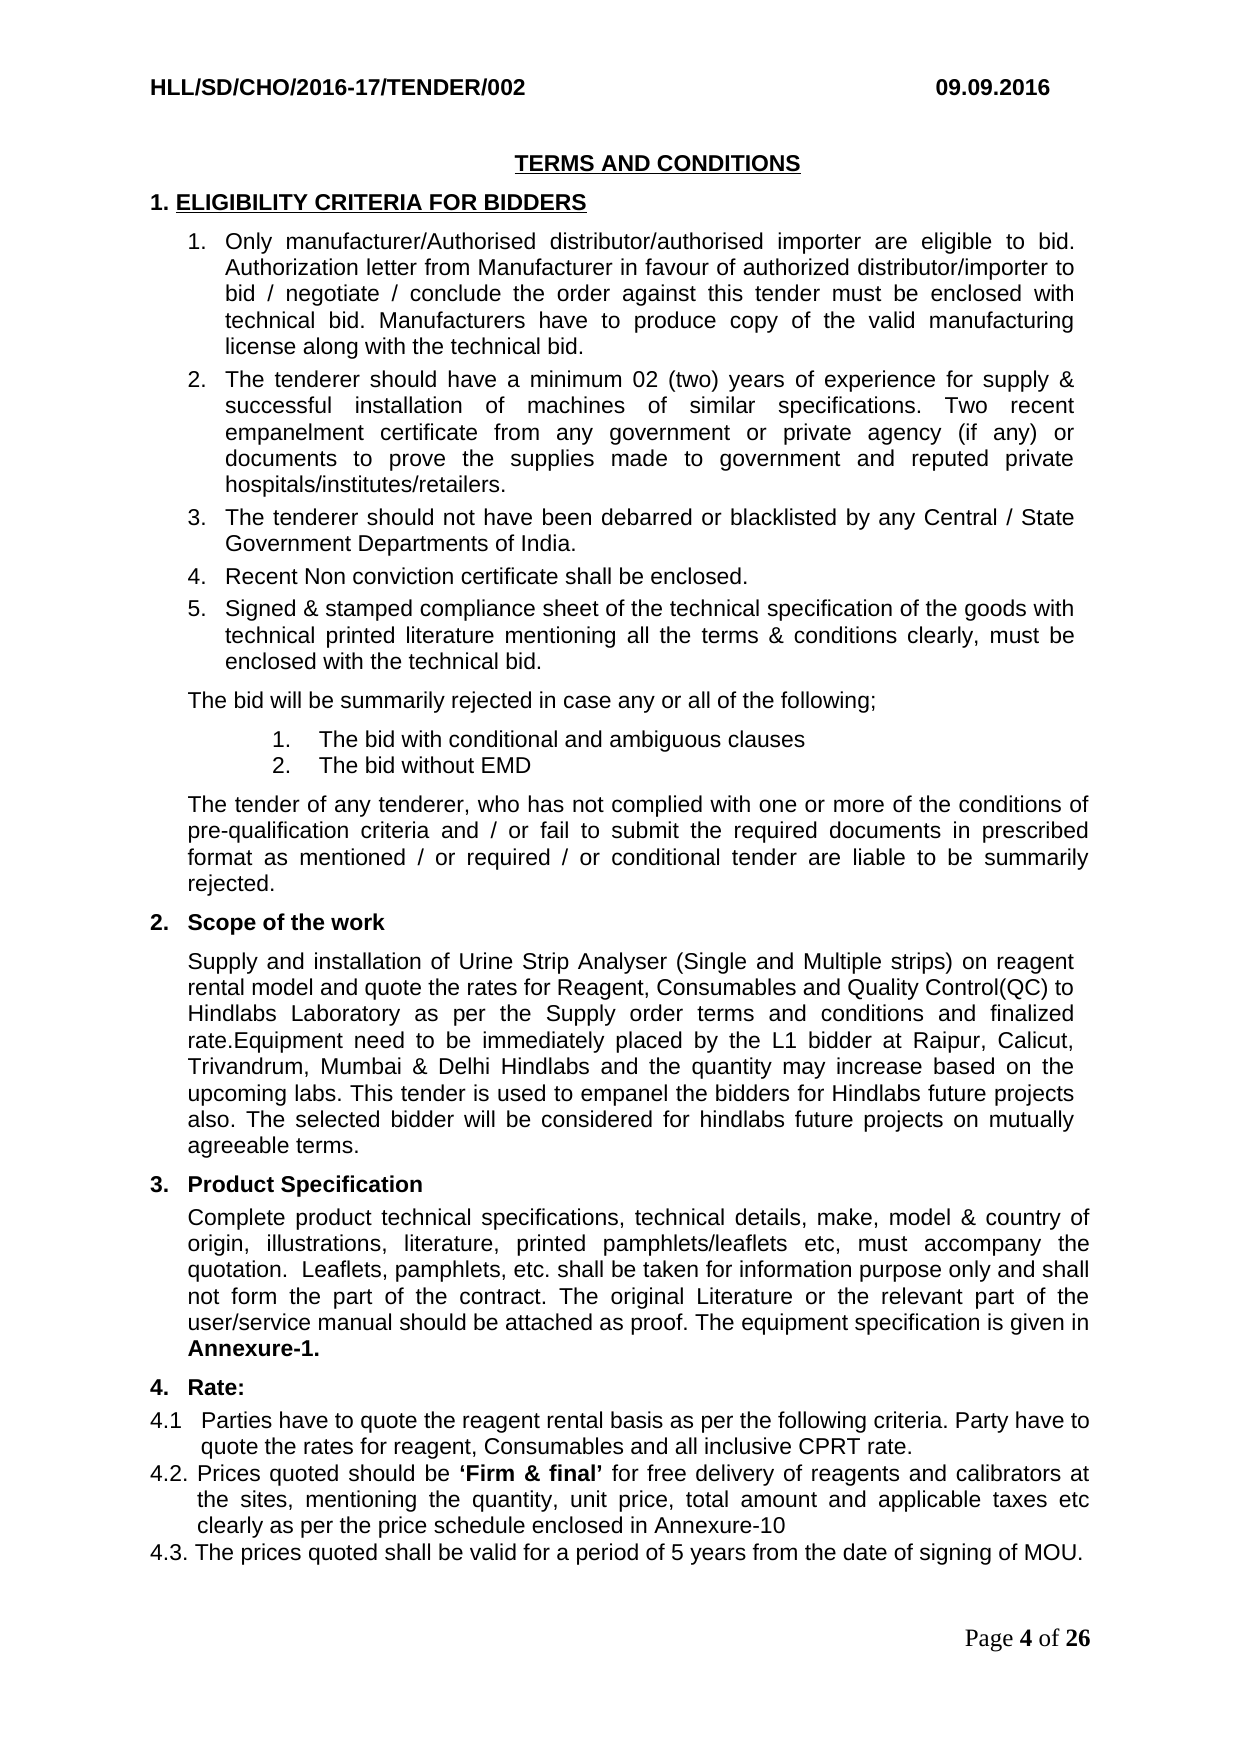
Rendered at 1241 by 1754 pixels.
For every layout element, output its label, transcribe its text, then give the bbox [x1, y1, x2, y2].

text 4.2. Prices quoted should be ‘Firm & final’ for free delivery of reagents and calibrators at the sites, mentioning the quantity, unit price, total amount and applicable taxes etc clearly as per the price schedule enclosed in Annexure-10 [150, 1459, 1090, 1539]
list Product Specification [150, 1171, 1075, 1197]
text Supply and installation of Urine Strip Analyser (Single and Multiple strips) on reagent rental model and quote the rates for Reagent, Consumables and Quality Control(QC) to Hindlabs Laboratory as per the Supply order terms and conditions and finalized rate.Equipment need to be immediately placed by the L1 bidder at Raipur, Calicut, Trivandrum, Mumbai & Delhi Hindlabs and the quantity may increase based on the upcoming labs. This tender is used to empanel the bidders for Hindlabs future projects also. The selected bidder will be considered for hindlabs future projects on mutually agreeable terms. [187, 948, 1075, 1158]
list Signed & stamped compliance sheet of the technical specification of the goods with technical printed literature mentioning all the terms & conditions clearly, must be enclosed with the technical bid. [187, 595, 1075, 674]
text 4.1 Parties have to quote the reagent rental basis as per the following criteria. Party have to [150, 1407, 1090, 1433]
text quote the rates for reagent, Consumables and all inclusive CPRT rate. [150, 1433, 1090, 1459]
list The tenderer should not have been debarred or blacklisted by any Central / State Government Departments of India. [187, 504, 1075, 556]
list Only manufacturer/Authorised distributor/authorised importer are eligible to bid. Authorization letter from Manufacturer in favour of authorized distributor/importer to bid / negotiate / conclude the order against this tender must be enclosed with technical bid. Manufacturers have to produce copy of the valid manufacturing license along with the technical bid. [187, 228, 1075, 359]
list Rate: [150, 1374, 1075, 1401]
list The tenderer should have a minimum 02 (two) years of experience for supply & successful installation of machines of similar specifications. Two recent empanelment certificate from any government or private agency (if any) or documents to prove the supplies made to government and reputed private hospitals/institutes/retailers. [187, 366, 1075, 497]
list The bid with conditional and ambiguous clauses [272, 726, 1075, 752]
list Recent Non conviction certificate shall be enclosed. [187, 563, 1075, 589]
list Scope of the work [150, 909, 1075, 935]
text The tender of any tenderer, who has not complied with one or more of the conditions of pre-qualification criteria and / or fail to submit the required documents in prescribed format as mentioned / or required / or conditional tender are liable to be summarily rejected. [187, 791, 1090, 896]
text 1. ELIGIBILITY CRITERIA FOR BIDDERS [150, 189, 1075, 215]
text TERMS AND CONDITIONS [225, 150, 1090, 176]
text The bid will be summarily rejected in case any or all of the following; [187, 687, 1090, 713]
text Complete product technical specifications, technical details, make, model & country of origin, illustrations, literature, printed pamphlets/leaflets etc, must accompany the quotation. Leaflets, pamphlets, etc. shall be taken for information purpose only and shall not form the part of the contract. The original Literature or the relevant part of the user/service manual should be attached as proof. The equipment specification is given in Annexure-1. [187, 1204, 1090, 1362]
list The bid without EMD [272, 752, 1075, 778]
text 4.3. The prices quoted shall be valid for a period of 5 years from the date of signing of MOU. [150, 1539, 1090, 1565]
